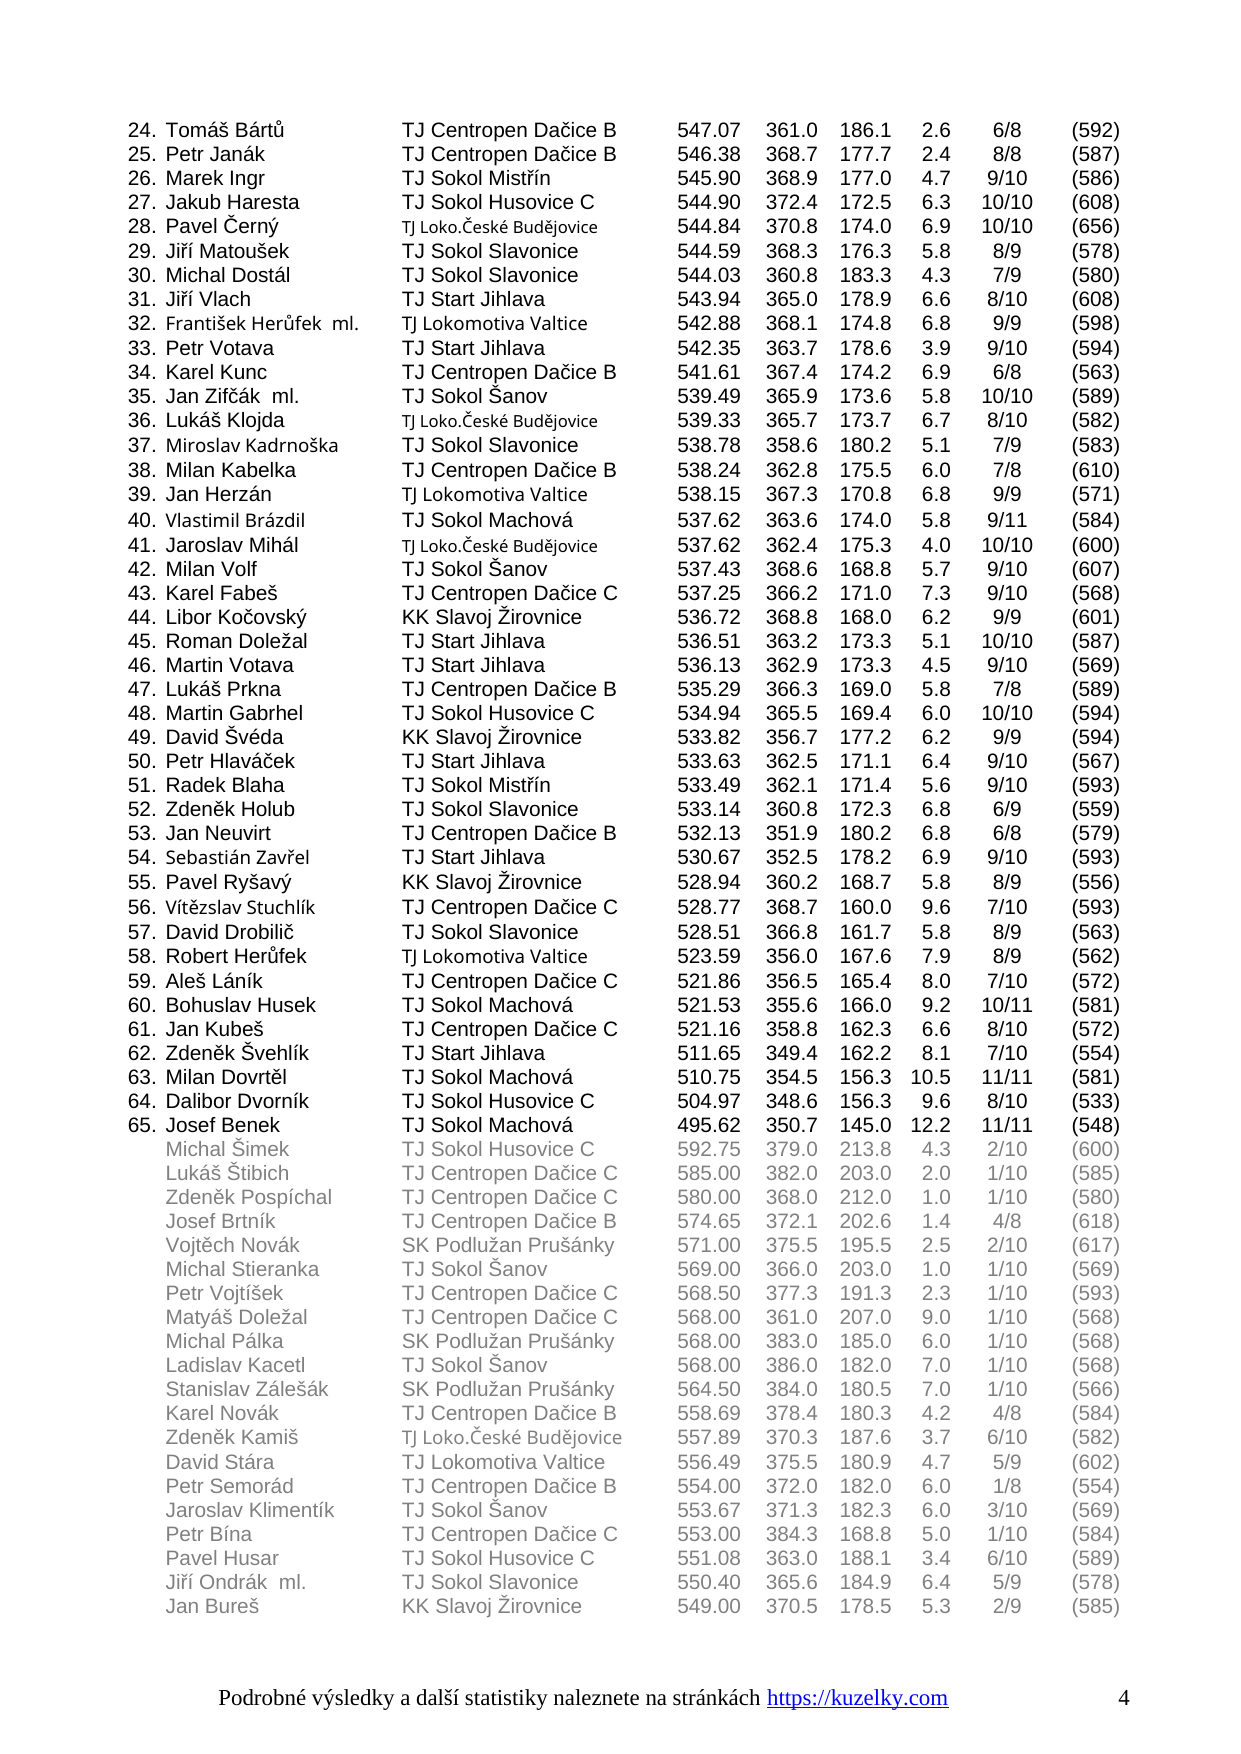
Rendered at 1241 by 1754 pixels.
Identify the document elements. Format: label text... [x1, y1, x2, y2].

text 55. Pavel Ryšavý KK Slavoj Žirovnice 528.94 360.2 168.7 5.8 8/9 (556) [106, 870, 1134, 894]
text 26. Marek Ingr TJ Sokol Mistřín 545.90 368.9 177.0 4.7 9/10 (586) [106, 166, 1134, 190]
text 54. Sebastián Zavřel TJ Start Jihlava 530.67 352.5 178.2 6.9 9/10 (593) [106, 845, 1134, 870]
text 53. Jan Neuvirt TJ Centropen Dačice B 532.13 351.9 180.2 6.8 6/8 (579) [106, 821, 1134, 845]
text 28. Pavel Černý TJ Loko.České Budějovice 544.84 370.8 174.0 6.9 10/10 (656) [106, 214, 1134, 238]
text 36. Lukáš Klojda TJ Loko.České Budějovice 539.33 365.7 173.7 6.7 8/10 (582) [106, 408, 1134, 432]
text 39. Jan Herzán TJ Lokomotiva Valtice 538.15 367.3 170.8 6.8 9/9 (571) [106, 482, 1134, 507]
text 42. Milan Volf TJ Sokol Šanov 537.43 368.6 168.8 5.7 9/10 (607) [106, 557, 1134, 581]
text 63. Milan Dovrtěl TJ Sokol Machová 510.75 354.5 156.3 10.5 11/11 (581) [106, 1065, 1134, 1089]
text 38. Milan Kabelka TJ Centropen Dačice B 538.24 362.8 175.5 6.0 7/8 (610) [106, 458, 1134, 482]
text 59. Aleš Láník TJ Centropen Dačice C 521.86 356.5 165.4 8.0 7/10 (572) [106, 969, 1134, 993]
text Matyáš Doležal TJ Centropen Dačice C 568.00 361.0 207.0 9.0 1/10 (568) [106, 1304, 1134, 1328]
text 35. Jan Zifčák ml. TJ Sokol Šanov 539.49 365.9 173.6 5.8 10/10 (589) [106, 384, 1134, 408]
text 58. Robert Herůfek TJ Lokomotiva Valtice 523.59 356.0 167.6 7.9 8/9 (562) [106, 944, 1134, 969]
text 33. Petr Votava TJ Start Jihlava 542.35 363.7 178.6 3.9 9/10 (594) [106, 336, 1134, 360]
text Zdeněk Kamiš TJ Loko.České Budějovice 557.89 370.3 187.6 3.7 6/10 (582) [106, 1424, 1134, 1450]
text Jiří Ondrák ml. TJ Sokol Slavonice 550.40 365.6 184.9 6.4 5/9 (578) [106, 1570, 1134, 1594]
text Jan Bureš KK Slavoj Žirovnice 549.00 370.5 178.5 5.3 2/9 (585) [106, 1594, 1134, 1618]
text 30. Michal Dostál TJ Sokol Slavonice 544.03 360.8 183.3 4.3 7/9 (580) [106, 262, 1134, 286]
text Michal Stieranka TJ Sokol Šanov 569.00 366.0 203.0 1.0 1/10 (569) [106, 1257, 1134, 1281]
text 51. Radek Blaha TJ Sokol Mistřín 533.49 362.1 171.4 5.6 9/10 (593) [106, 773, 1134, 797]
text 49. David Švéda KK Slavoj Žirovnice 533.82 356.7 177.2 6.2 9/9 (594) [106, 725, 1134, 749]
text 45. Roman Doležal TJ Start Jihlava 536.51 363.2 173.3 5.1 10/10 (587) [106, 629, 1134, 653]
text Michal Šimek TJ Sokol Husovice C 592.75 379.0 213.8 4.3 2/10 (600) [106, 1137, 1134, 1161]
text 34. Karel Kunc TJ Centropen Dačice B 541.61 367.4 174.2 6.9 6/8 (563) [106, 360, 1134, 384]
text 43. Karel Fabeš TJ Centropen Dačice C 537.25 366.2 171.0 7.3 9/10 (568) [106, 581, 1134, 605]
text 47. Lukáš Prkna TJ Centropen Dačice B 535.29 366.3 169.0 5.8 7/8 (589) [106, 677, 1134, 701]
text 56. Vítězslav Stuchlík TJ Centropen Dačice C 528.77 368.7 160.0 9.6 7/10 (593) [106, 894, 1134, 920]
text 24. Tomáš Bártů TJ Centropen Dačice B 547.07 361.0 186.1 2.6 6/8 (592) [106, 118, 1134, 142]
text Karel Novák TJ Centropen Dačice B 558.69 378.4 180.3 4.2 4/8 (584) [106, 1400, 1134, 1424]
text Lukáš Štibich TJ Centropen Dačice C 585.00 382.0 203.0 2.0 1/10 (585) [106, 1161, 1134, 1185]
text 60. Bohuslav Husek TJ Sokol Machová 521.53 355.6 166.0 9.2 10/11 (581) [106, 993, 1134, 1017]
text Michal Pálka SK Podlužan Prušánky 568.00 383.0 185.0 6.0 1/10 (568) [106, 1328, 1134, 1352]
text 44. Libor Kočovský KK Slavoj Žirovnice 536.72 368.8 168.0 6.2 9/9 (601) [106, 605, 1134, 629]
text 46. Martin Votava TJ Start Jihlava 536.13 362.9 173.3 4.5 9/10 (569) [106, 653, 1134, 677]
text 61. Jan Kubeš TJ Centropen Dačice C 521.16 358.8 162.3 6.6 8/10 (572) [106, 1017, 1134, 1041]
text Petr Vojtíšek TJ Centropen Dačice C 568.50 377.3 191.3 2.3 1/10 (593) [106, 1281, 1134, 1304]
text 40. Vlastimil Brázdil TJ Sokol Machová 537.62 363.6 174.0 5.8 9/11 (584) [106, 507, 1134, 533]
text Jaroslav Klimentík TJ Sokol Šanov 553.67 371.3 182.3 6.0 3/10 (569) [106, 1498, 1134, 1522]
text Ladislav Kacetl TJ Sokol Šanov 568.00 386.0 182.0 7.0 1/10 (568) [106, 1352, 1134, 1376]
text 64. Dalibor Dvorník TJ Sokol Husovice C 504.97 348.6 156.3 9.6 8/10 (533) [106, 1089, 1134, 1113]
text 37. Miroslav Kadrnoška TJ Sokol Slavonice 538.78 358.6 180.2 5.1 7/9 (583) [106, 432, 1134, 458]
text 48. Martin Gabrhel TJ Sokol Husovice C 534.94 365.5 169.4 6.0 10/10 (594) [106, 701, 1134, 725]
text 62. Zdeněk Švehlík TJ Start Jihlava 511.65 349.4 162.2 8.1 7/10 (554) [106, 1041, 1134, 1065]
text Vojtěch Novák SK Podlužan Prušánky 571.00 375.5 195.5 2.5 2/10 (617) [106, 1233, 1134, 1257]
text 32. František Herůfek ml. TJ Lokomotiva Valtice 542.88 368.1 174.8 6.8 9/9 (598) [106, 310, 1134, 336]
text 52. Zdeněk Holub TJ Sokol Slavonice 533.14 360.8 172.3 6.8 6/9 (559) [106, 797, 1134, 821]
text 50. Petr Hlaváček TJ Start Jihlava 533.63 362.5 171.1 6.4 9/10 (567) [106, 749, 1134, 773]
text Petr Semorád TJ Centropen Dačice B 554.00 372.0 182.0 6.0 1/8 (554) [106, 1474, 1134, 1498]
text 57. David Drobilič TJ Sokol Slavonice 528.51 366.8 161.7 5.8 8/9 (563) [106, 920, 1134, 944]
text 41. Jaroslav Mihál TJ Loko.České Budějovice 537.62 362.4 175.3 4.0 10/10 (600) [106, 533, 1134, 557]
text 29. Jiří Matoušek TJ Sokol Slavonice 544.59 368.3 176.3 5.8 8/9 (578) [106, 238, 1134, 262]
text Pavel Husar TJ Sokol Husovice C 551.08 363.0 188.1 3.4 6/10 (589) [106, 1546, 1134, 1570]
text David Stára TJ Lokomotiva Valtice 556.49 375.5 180.9 4.7 5/9 (602) [106, 1450, 1134, 1474]
text Josef Brtník TJ Centropen Dačice B 574.65 372.1 202.6 1.4 4/8 (618) [106, 1209, 1134, 1233]
text 31. Jiří Vlach TJ Start Jihlava 543.94 365.0 178.9 6.6 8/10 (608) [106, 286, 1134, 310]
text 65. Josef Benek TJ Sokol Machová 495.62 350.7 145.0 12.2 11/11 (548) [106, 1113, 1134, 1137]
text 25. Petr Janák TJ Centropen Dačice B 546.38 368.7 177.7 2.4 8/8 (587) [106, 142, 1134, 166]
text Zdeněk Pospíchal TJ Centropen Dačice C 580.00 368.0 212.0 1.0 1/10 (580) [106, 1185, 1134, 1209]
text Stanislav Zálešák SK Podlužan Prušánky 564.50 384.0 180.5 7.0 1/10 (566) [106, 1376, 1134, 1400]
text 27. Jakub Haresta TJ Sokol Husovice C 544.90 372.4 172.5 6.3 10/10 (608) [106, 190, 1134, 214]
text Petr Bína TJ Centropen Dačice C 553.00 384.3 168.8 5.0 1/10 (584) [106, 1522, 1134, 1546]
